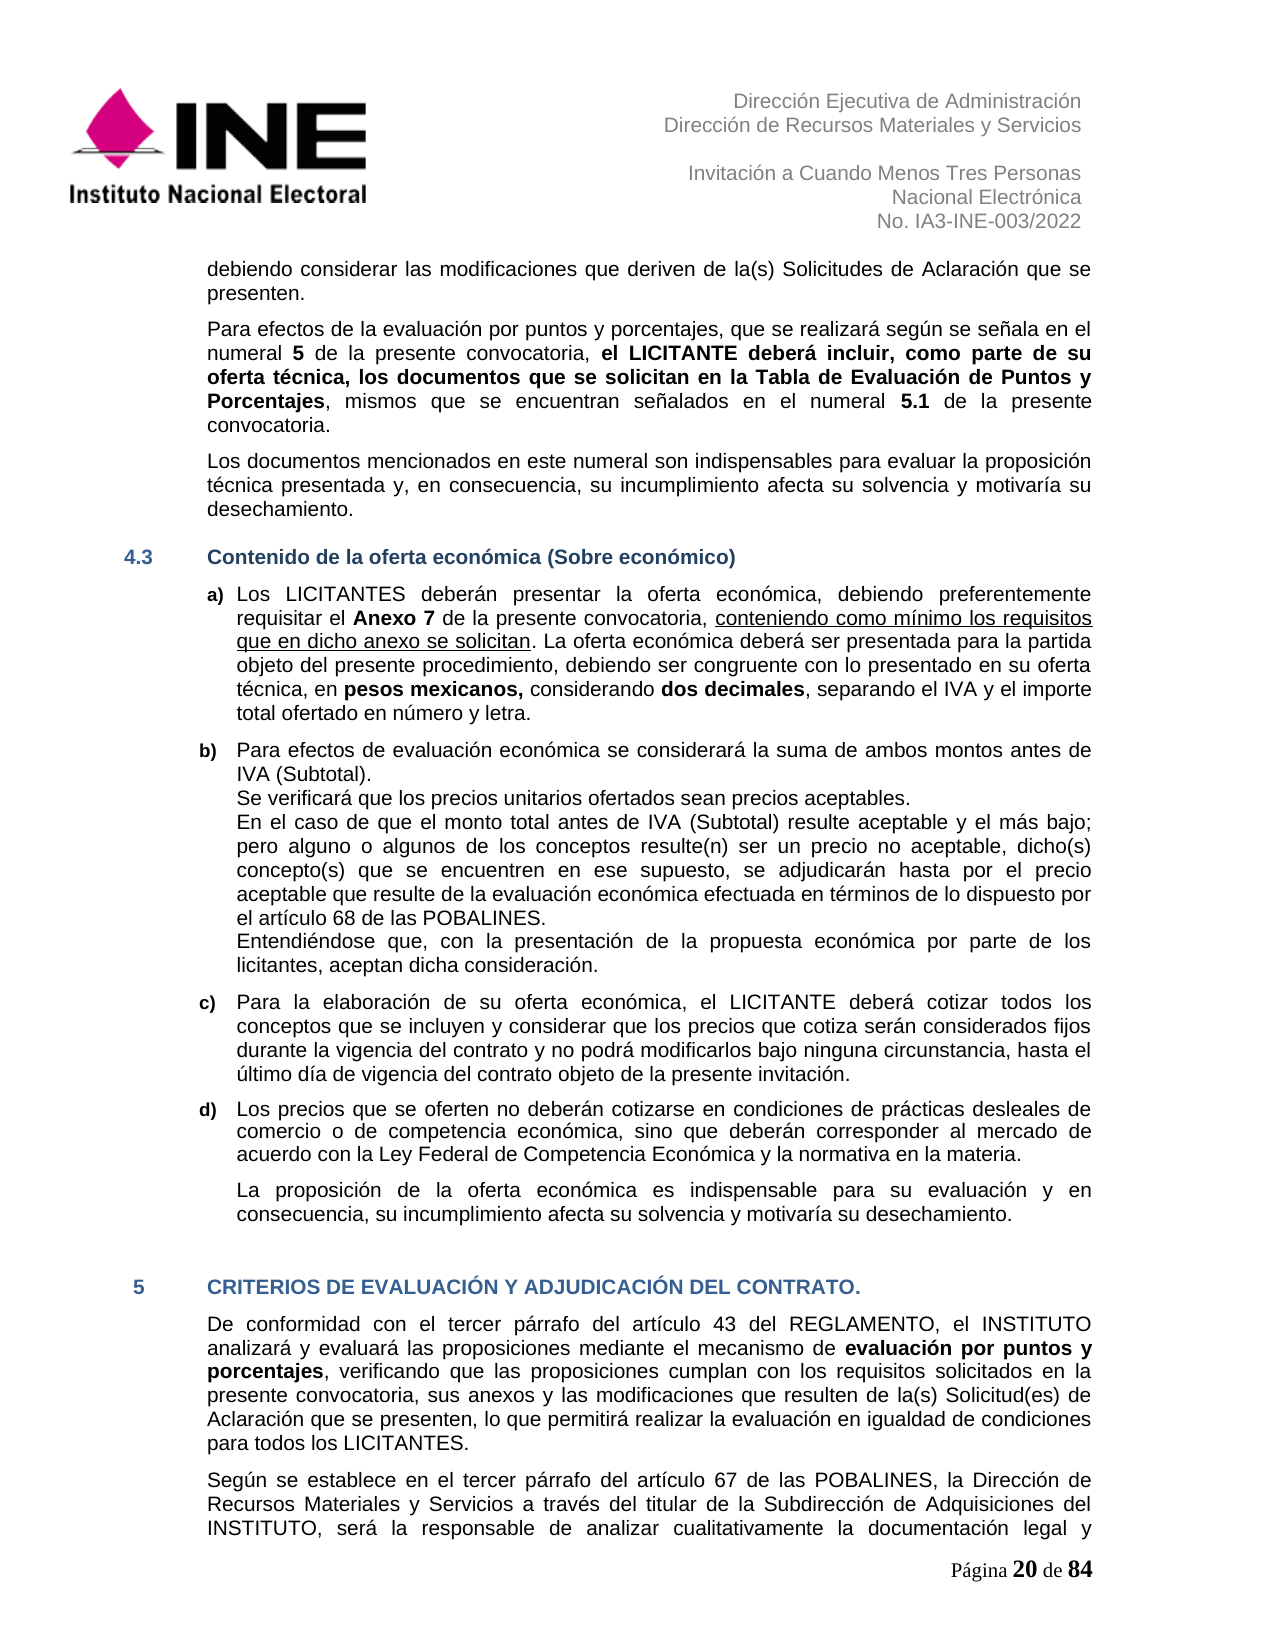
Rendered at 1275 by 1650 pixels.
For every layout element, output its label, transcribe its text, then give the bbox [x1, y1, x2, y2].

list Los precios que se oferten no deberán cotizarse en condiciones de prácticas desleales de comercio o de competencia económica, sino que deberán corresponder al mercado de acuerdo con la Ley Federal de Competencia Económica y la normativa en la materia. [199, 1098, 1092, 1166]
list Se verificará que los precios unitarios ofertados sean precios aceptables. [236, 786, 1092, 809]
subtitle Contenido de la oferta económica (Sobre económico) [124, 545, 1092, 569]
list Para efectos de evaluación económica se considerará la suma de ambos montos antes de IVA (Subtotal). [199, 738, 1092, 786]
list Los LICITANTES deberán presentar la oferta económica, debiendo preferentemente requisitar el Anexo 7 de la presente convocatoria, conteniendo como mínimo los requisitos que en dicho anexo se solicitan. La oferta económica deberá ser presentada para la partida objeto del presente procedimiento, debiendo ser congruente con lo presentado en su oferta técnica, en pesos mexicanos, considerando dos decimales, separando el IVA y el importe total ofertado en número y letra. [207, 581, 1092, 725]
picture [70, 88, 366, 203]
list Entendiéndose que, con la presentación de la propuesta económica por parte de los licitantes, aceptan dicha consideración. [236, 929, 1092, 977]
list En el caso de que el monto total antes de IVA (Subtotal) resulte aceptable y el más bajo; pero alguno o algunos de los conceptos resulte(n) ser un precio no aceptable, dicho(s) concepto(s) que se encuentren en ese supuesto, se adjudicarán hasta por el precio aceptable que resulte de la evaluación económica efectuada en términos de lo dispuesto por el artículo 68 de las POBALINES. [236, 809, 1092, 929]
list Para la elaboración de su oferta económica, el LICITANTE deberá cotizar todos los conceptos que se incluyen y considerar que los precios que cotiza serán considerados fijos durante la vigencia del contrato y no podrá modificarlos bajo ninguna circunstancia, hasta el último día de vigencia del contrato objeto de la presente invitación. [199, 990, 1092, 1086]
text Los documentos mencionados en este numeral son indispensables para evaluar la proposición técnica presentada y, en consecuencia, su incumplimiento afecta su solvencia y motivaría su desechamiento. [207, 449, 1092, 521]
subtitle CRITERIOS DE EVALUACIÓN Y ADJUDICACIÓN DEL CONTRATO. [133, 1275, 1092, 1299]
text De conformidad con el tercer párrafo del artículo 43 del REGLAMENTO, el INSTITUTO analizará y evaluará las proposiciones mediante el mecanismo de evaluación por puntos y porcentajes, verificando que las proposiciones cumplan con los requisitos solicitados en la presente convocatoria, sus anexos y las modificaciones que resulten de la(s) Solicitud(es) de Aclaración que se presenten, lo que permitirá realizar la evaluación en igualdad de condiciones para todos los LICITANTES. [207, 1311, 1092, 1455]
text Para efectos de la evaluación por puntos y porcentajes, que se realizará según se señala en el numeral 5 de la presente convocatoria, el LICITANTE deberá incluir, como parte de su oferta técnica, los documentos que se solicitan en la Tabla de Evaluación de Puntos y Porcentajes, mismos que se encuentran señalados en el numeral 5.1 de la presente convocatoria. [207, 317, 1092, 437]
text La proposición de la oferta económica es indispensable para su evaluación y en consecuencia, su incumplimiento afecta su solvencia y motivaría su desechamiento. [236, 1178, 1092, 1226]
